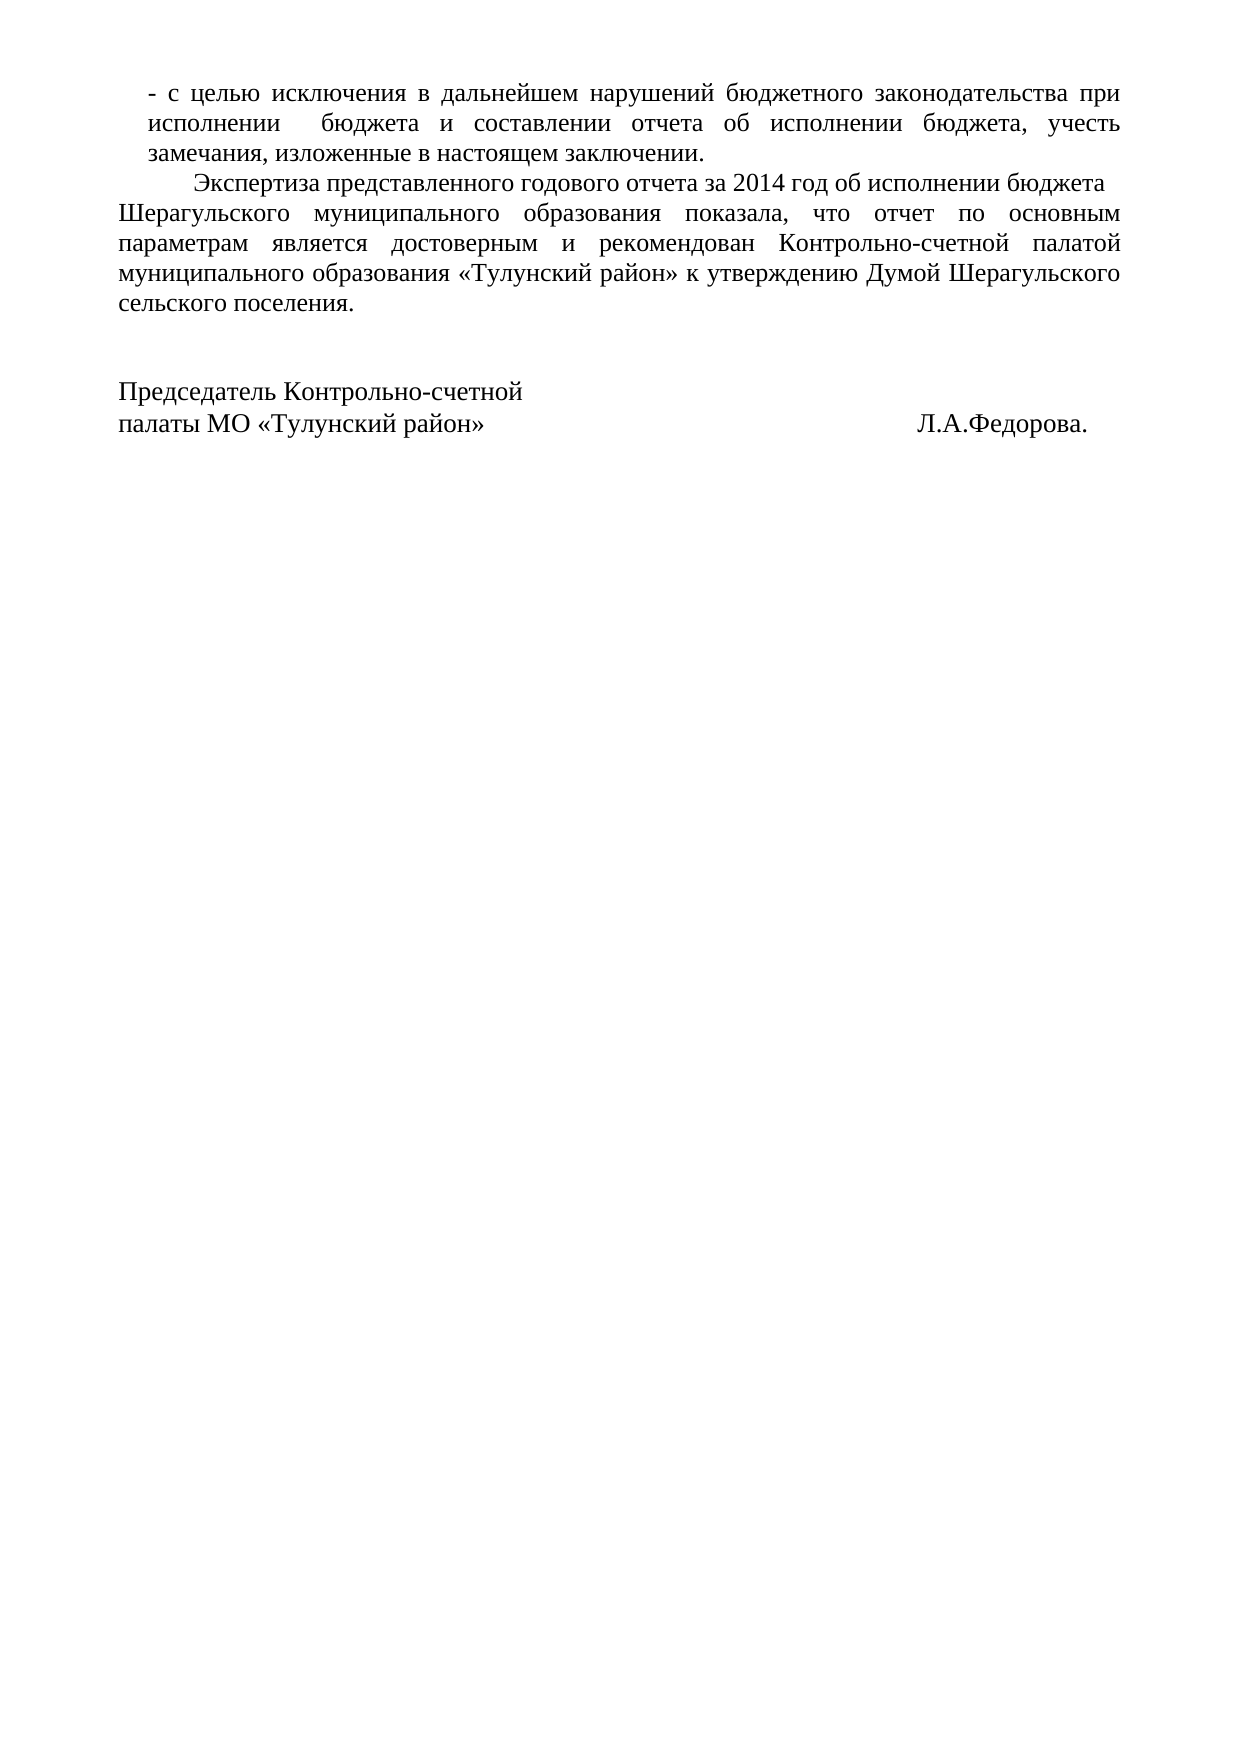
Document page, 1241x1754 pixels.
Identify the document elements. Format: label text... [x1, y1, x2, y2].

text Председатель Контрольно-счетной [118, 376, 1122, 407]
text - с целью исключения в дальнейшем нарушений бюджетного законодательства при исполнении бюджета и составлении отчета об исполнении бюджета, учесть замечания, изложенные в настоящем заключении. [148, 77, 1122, 167]
text Шерагульского муниципального образования показала, что отчет по основным параметрам является достоверным и рекомендован Контрольно-счетной палатой муниципального образования «Тулунский район» к утверждению Думой Шерагульского сельского поселения. [118, 197, 1122, 317]
text Экспертиза представленного годового отчета за 2014 год об исполнении бюджета [148, 167, 1122, 197]
text палаты МО «Тулунский район» Л.А.Федорова. [118, 407, 1122, 438]
